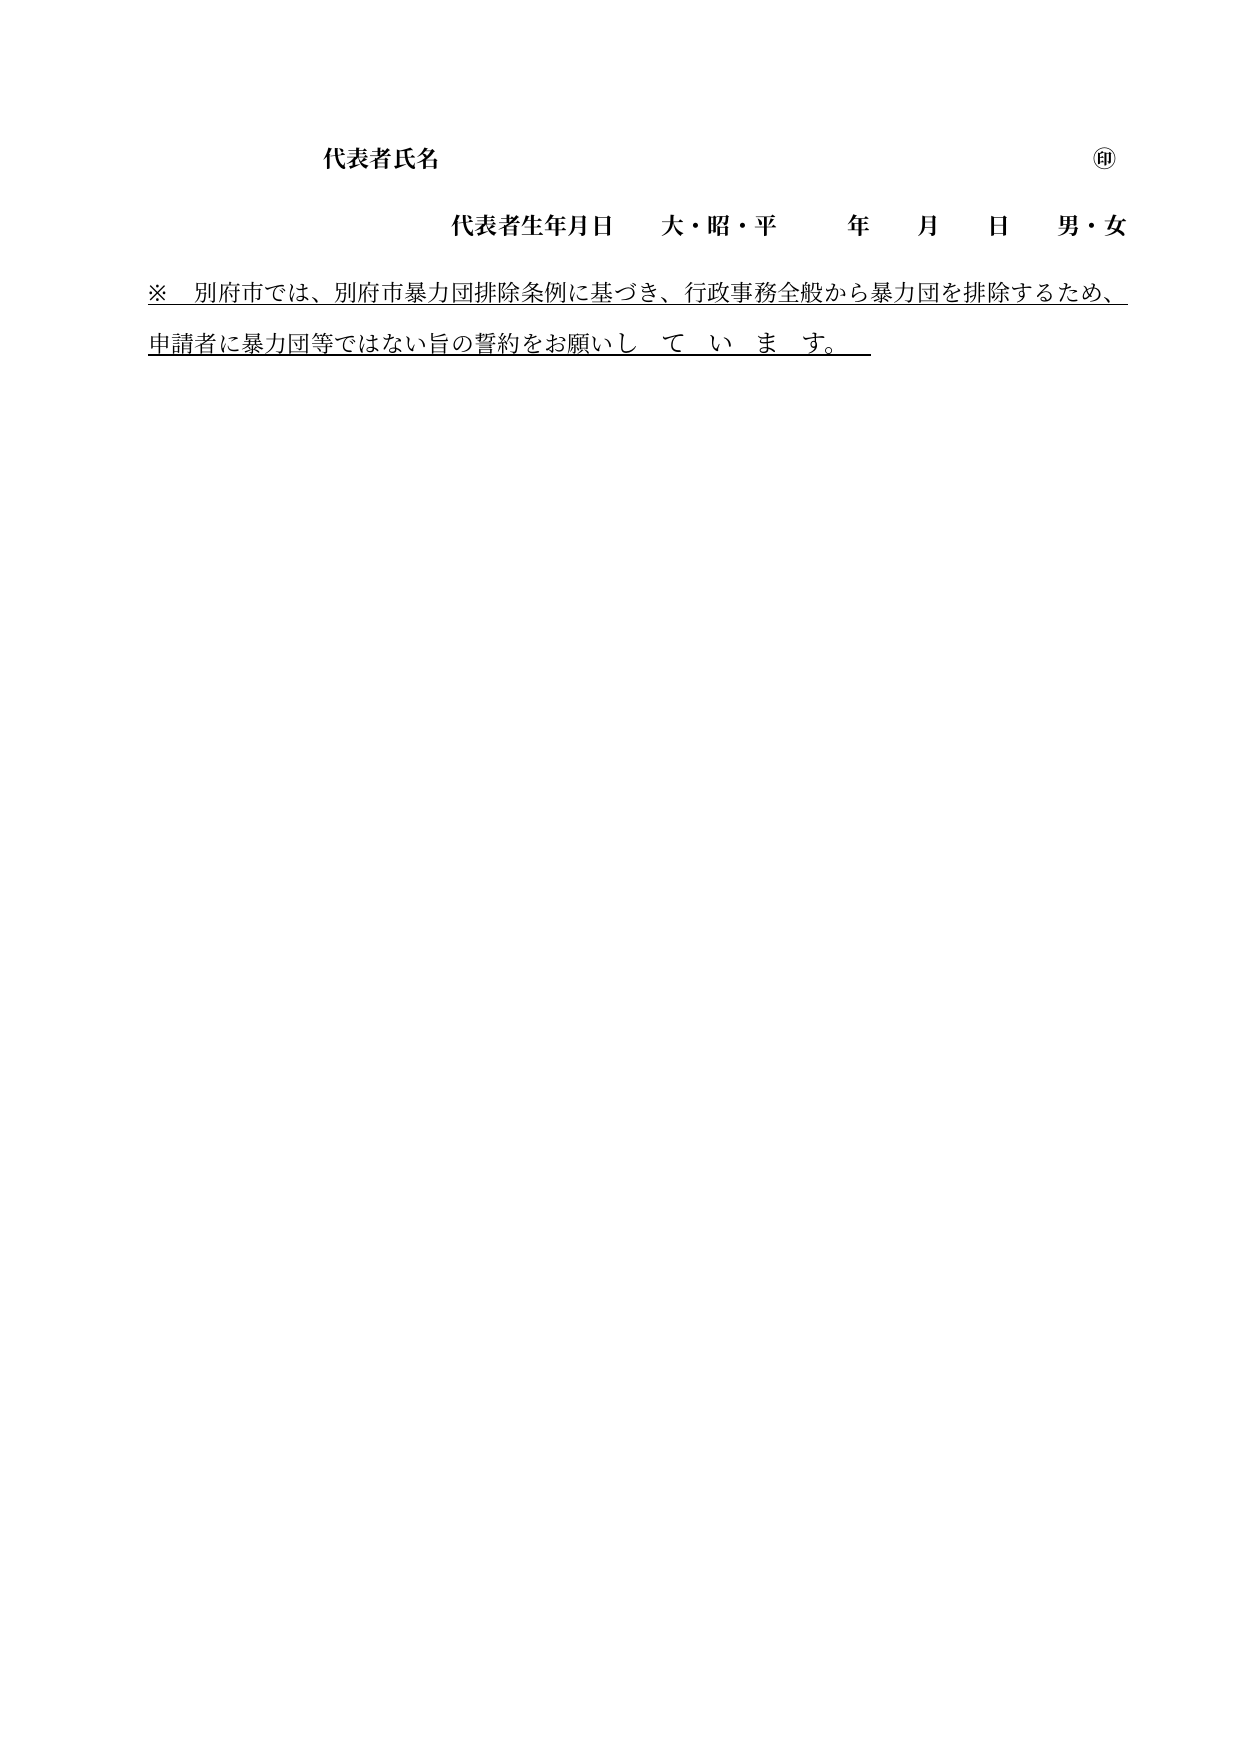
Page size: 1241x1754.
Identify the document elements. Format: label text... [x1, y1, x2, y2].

text ※ 別府市では、別府市暴力団排除条例に基づき、行政事務全般から暴力団を排除するため、申請者に暴力団等ではない旨の誓約をお願いしています。 [148, 275, 1128, 304]
text 代表者氏名 ㊞ [148, 141, 1128, 175]
text 代表者生年月日 大・昭・平 年 月 日 男・女 [429, 208, 1128, 242]
text ※ 別府市では、別府市暴力団排除条例に基づき、行政事務全般から暴力団を排除するため、申請者に暴力団等ではない旨の誓約をお願いしています。 [148, 305, 1128, 375]
